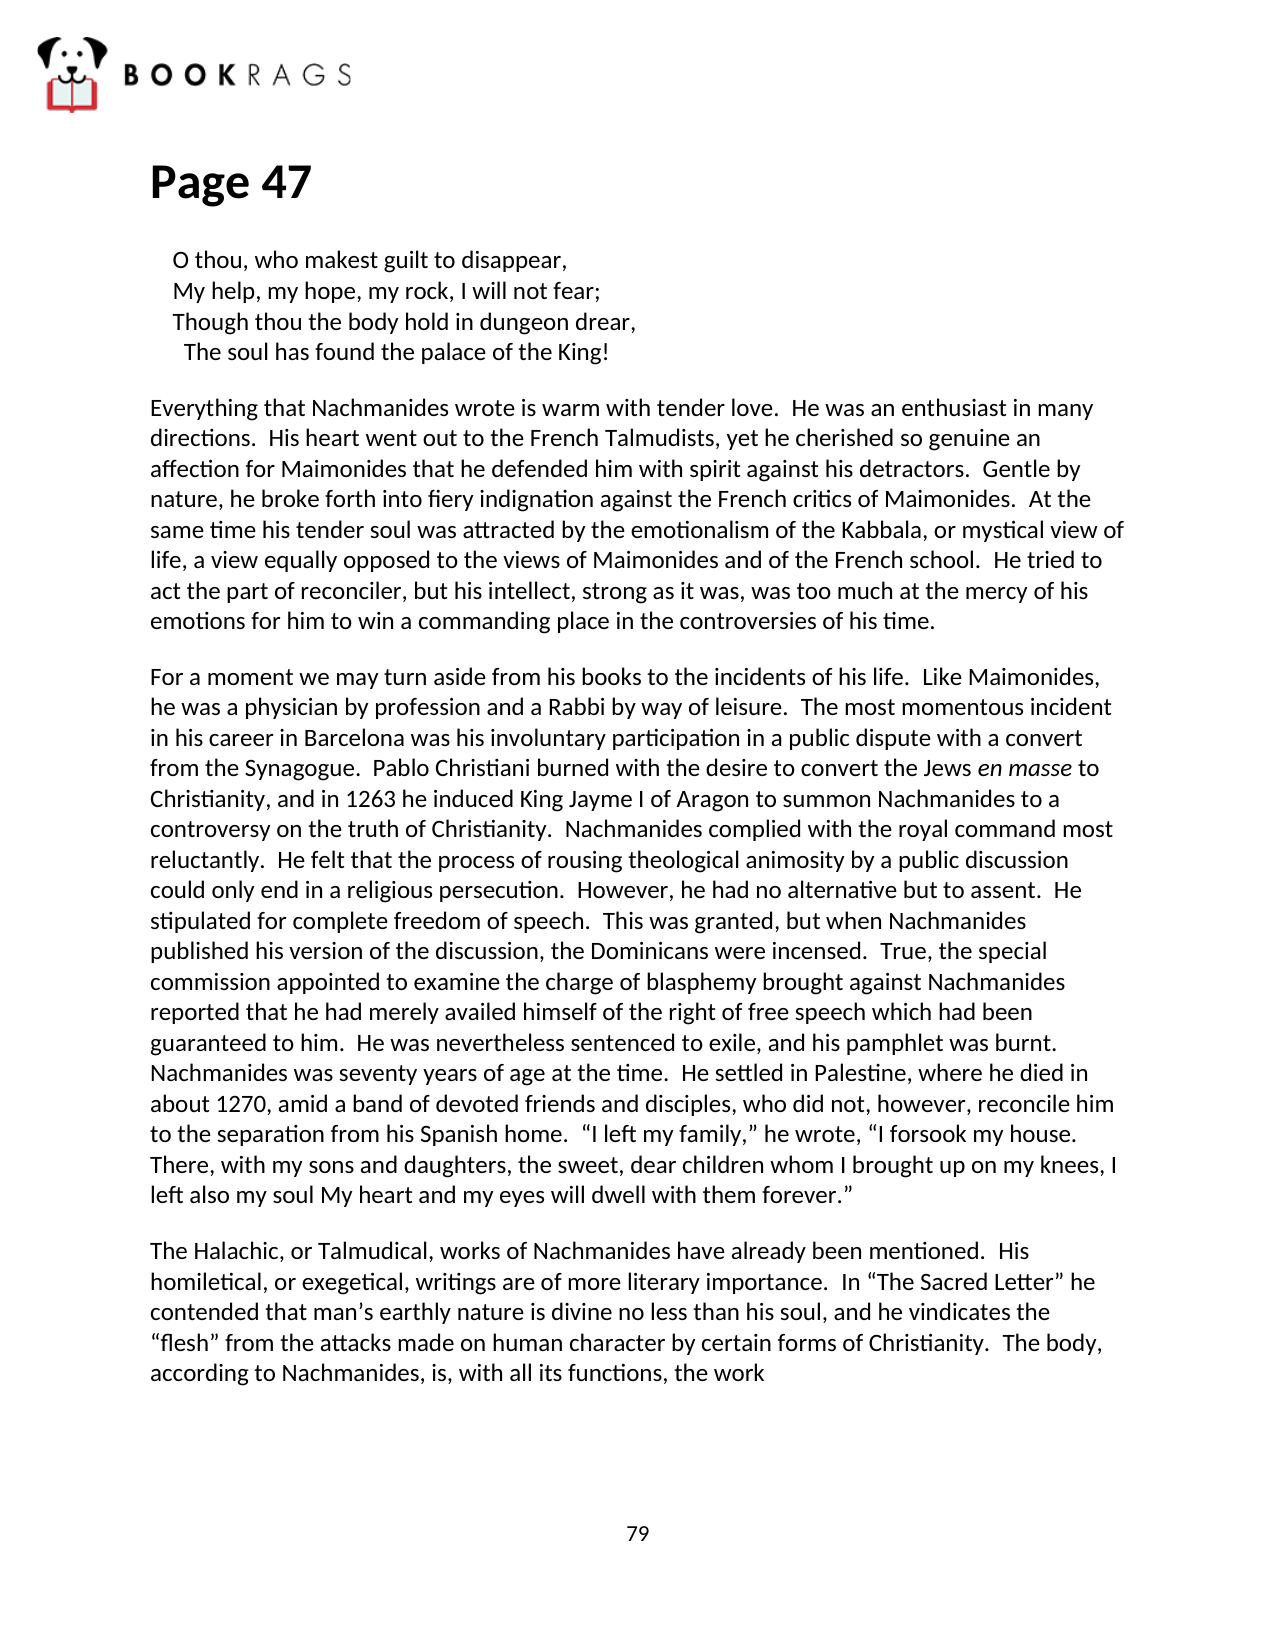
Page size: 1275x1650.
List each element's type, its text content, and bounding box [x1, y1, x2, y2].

text Page 47 [150, 150, 1125, 211]
text The Halachic, or Talmudical, works of Nachmanides have already been mentioned. His homiletical, or exegetical, writings are of more literary importance. In “The Sacred Letter” he contended that man’s earthly nature is divine no less than his soul, and he vindicates the “flesh” from the attacks made on human character by certain forms of Christianity. The body, according to Nachmanides, is, with all its functions, the work [150, 1235, 1125, 1388]
text O thou, who makest guilt to disappear, My help, my hope, my rock, I will not fear; Though thou the body hold in dungeon drear, The soul has found the palace of the King! [150, 244, 1125, 367]
text For a moment we may turn aside from his books to the incidents of his life. Like Maimonides, he was a physician by profession and a Rabbi by way of leisure. The most momentous incident in his career in Barcelona was his involuntary participation in a public dispute with a convert from the Synagogue. Pablo Christiani burned with the desire to convert the Jews en masse to Christianity, and in 1263 he induced King Jayme I of Aragon to summon Nachmanides to a controversy on the truth of Christianity. Nachmanides complied with the royal command most reluctantly. He felt that the process of rousing theological animosity by a public discussion could only end in a religious persecution. However, he had no alternative but to assent. He stipulated for complete freedom of speech. This was granted, but when Nachmanides published his version of the discussion, the Dominicans were incensed. True, the special commission appointed to examine the charge of blasphemy brought against Nachmanides reported that he had merely availed himself of the right of free speech which had been guaranteed to him. He was nevertheless sentenced to exile, and his pamphlet was burnt. Nachmanides was seventy years of age at the time. He settled in Palestine, where he died in about 1270, amid a band of devoted friends and disciples, who did not, however, reconcile him to the separation from his Spanish home. “I left my family,” he wrote, “I forsook my house. There, with my sons and daughters, the sweet, dear children whom I brought up on my knees, I left also my soul My heart and my eyes will dwell with them forever.” [150, 661, 1125, 1210]
text Everything that Nachmanides wrote is warm with tender love. He was an enthusiast in many directions. His heart went out to the French Talmudists, yet he cherished so genuine an affection for Maimonides that he defended him with spirit against his detractors. Gentle by nature, he broke forth into fiery indignation against the French critics of Maimonides. At the same time his tender soul was attracted by the emotionalism of the Kabbala, or mystical view of life, a view equally opposed to the views of Maimonides and of the French school. He tried to act the part of reconciler, but his intellect, strong as it was, was too much at the mercy of his emotions for him to win a commanding place in the controversies of his time. [150, 392, 1125, 636]
picture [37, 37, 351, 113]
